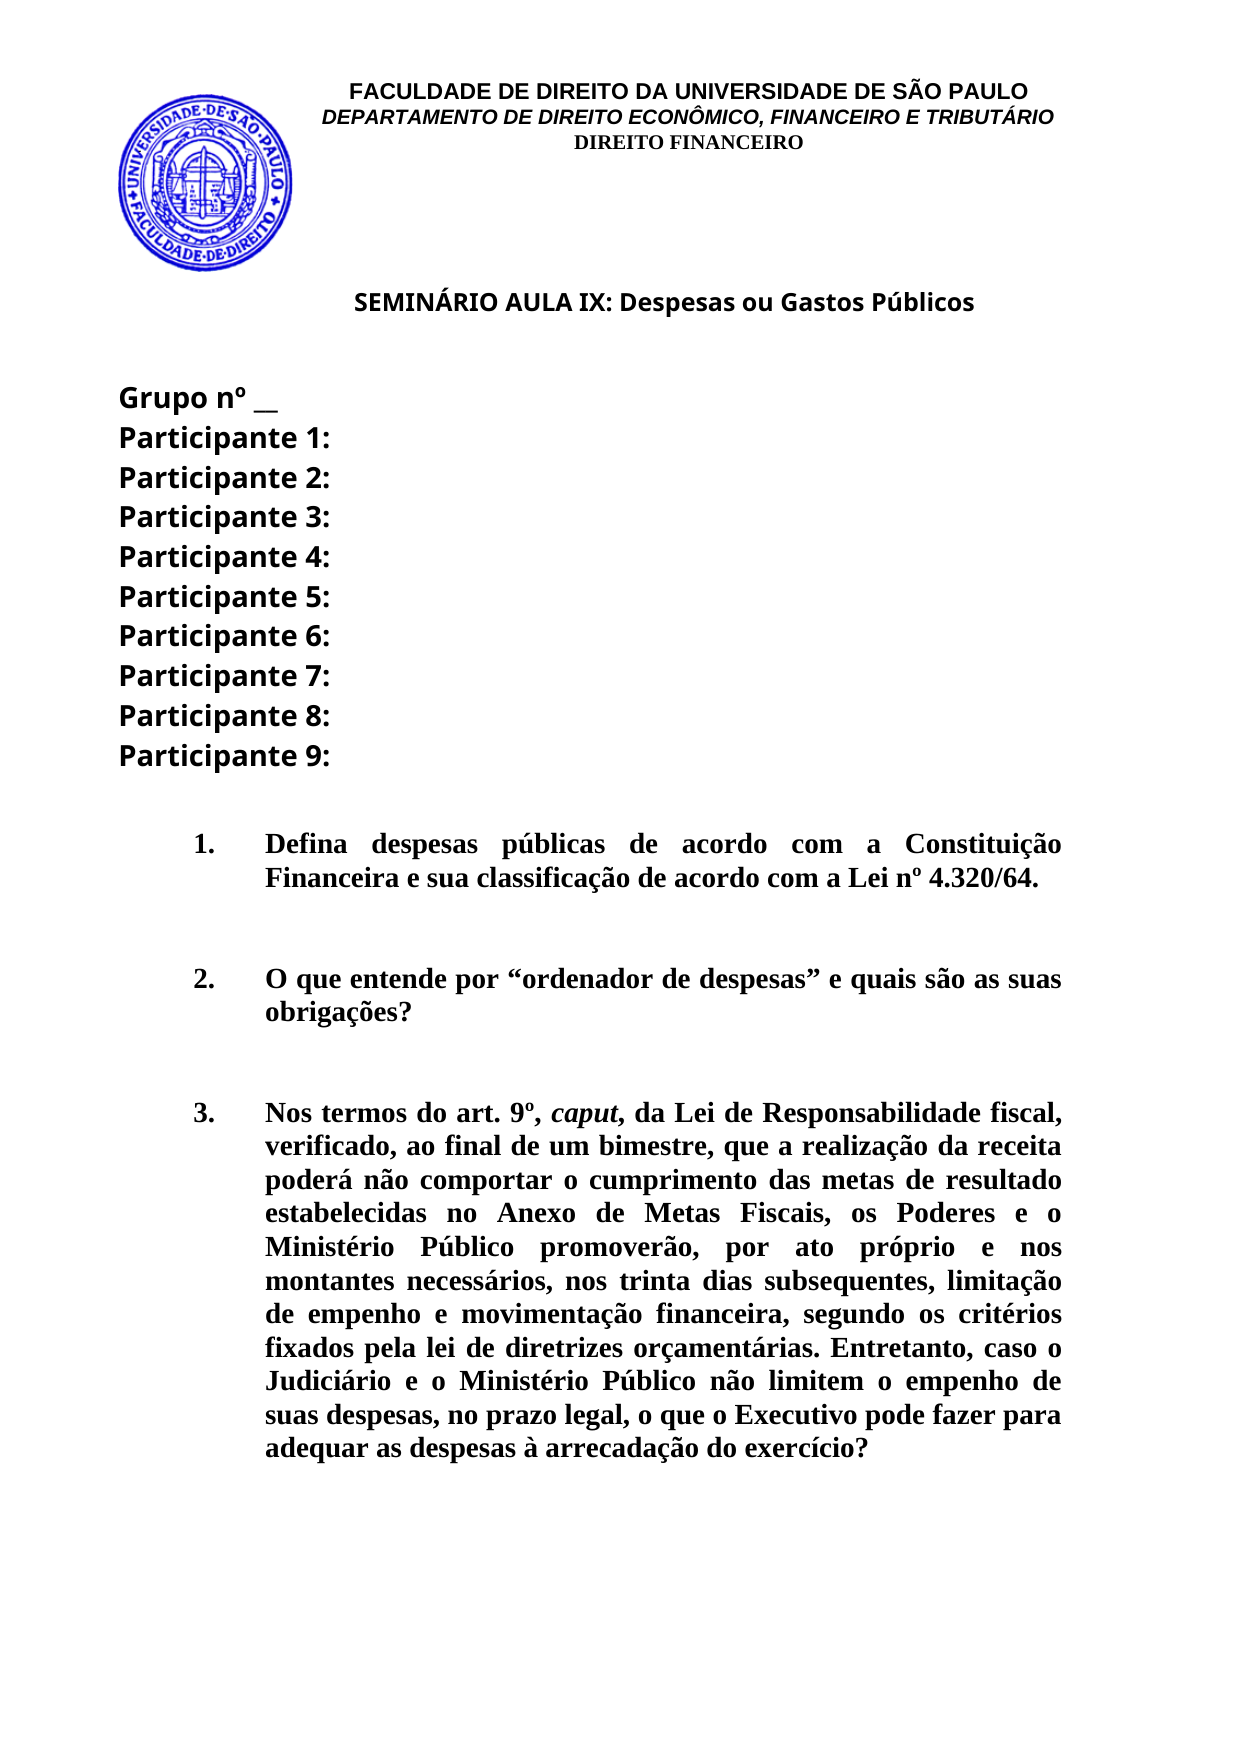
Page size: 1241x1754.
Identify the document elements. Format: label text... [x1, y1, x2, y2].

list O que entende por “ordenador de despesas” e quais são as suas obrigações? [193, 961, 1063, 1028]
text Participante 8: [118, 695, 1063, 735]
text Participante 1: [118, 417, 1063, 457]
text Participante 9: [118, 735, 1063, 774]
text Participante 5: [118, 576, 1063, 616]
list Nos termos do art. 9º, caput, da Lei de Responsabilidade fiscal, verificado, ao final de um bimestre, que a realização da receita poderá não comportar o cumprimento das metas de resultado estabelecidas no Anexo de Metas Fiscais, os Poderes e o Ministério Público promoverão, por ato próprio e nos montantes necessários, nos trinta dias subsequentes, limitação de empenho e movimentação financeira, segundo os critérios fixados pela lei de diretrizes orçamentárias. Entretanto, caso o Judiciário e o Ministério Público não limitem o empenho de suas despesas, no prazo legal, o que o Executivo pode fazer para adequar as despesas à arrecadação do exercício? [193, 1095, 1063, 1464]
text Participante 6: [118, 616, 1063, 655]
text Participante 3: [118, 497, 1063, 536]
text Grupo nº __ [118, 378, 1063, 417]
text SEMINÁRIO AULA IX: Despesas ou Gastos Públicos [118, 181, 1063, 318]
list Defina despesas públicas de acordo com a Constituição Financeira e sua classificação de acordo com a Lei nº 4.320/64. [193, 827, 1063, 894]
picture [118, 94, 293, 272]
text Participante 7: [118, 655, 1063, 695]
text Participante 4: [118, 536, 1063, 576]
text Participante 2: [118, 457, 1063, 497]
